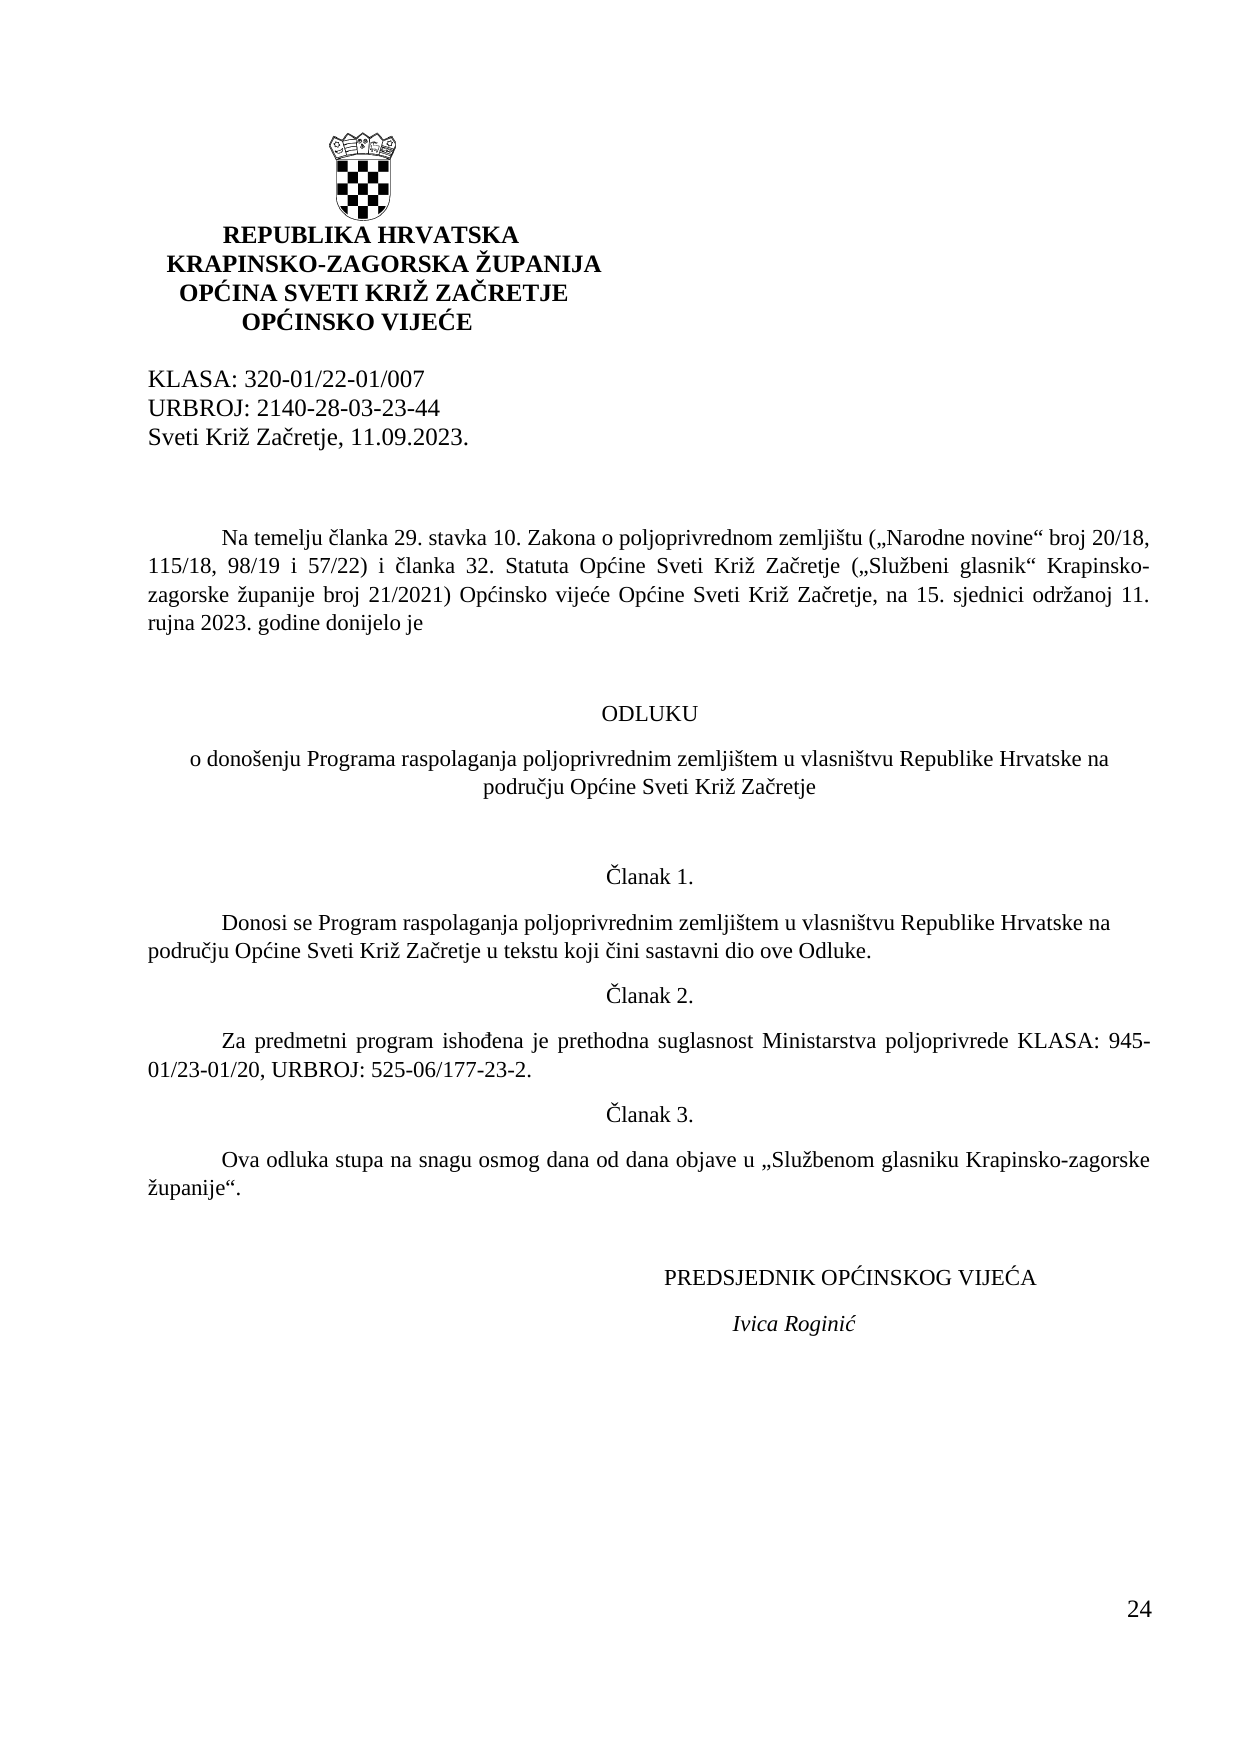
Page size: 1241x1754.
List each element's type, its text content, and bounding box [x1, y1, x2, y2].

text KLASA: 320-01/22-01/007 [148, 364, 1152, 393]
text Članak 1. [148, 863, 1152, 890]
text OPĆINSKO VIJEĆE [148, 307, 1152, 335]
text PREDSJEDNIK OPĆINSKOG VIJEĆA [148, 1264, 1152, 1291]
text KRAPINSKO-ZAGORSKA ŽUPANIJA [148, 249, 1152, 278]
text Članak 2. [148, 982, 1152, 1008]
text o donošenju Programa raspolaganja poljoprivrednim zemljištem u vlasništvu Republike Hrvatske na području Općine Sveti Križ Začretje [148, 745, 1152, 799]
text REPUBLIKA HRVATSKA [148, 220, 1152, 249]
text Sveti Križ Začretje, 11.09.2023. [148, 422, 1152, 450]
text Ivica Roginić [148, 1309, 1152, 1336]
text ODLUKU [148, 700, 1152, 726]
text Donosi se Program raspolaganja poljoprivrednim zemljištem u vlasništvu Republike Hrvatske na području Općine Sveti Križ Začretje u tekstu koji čini sastavni dio ove Odluke. [148, 908, 1152, 963]
text Za predmetni program ishođena je prethodna suglasnost Ministarstva poljoprivrede KLASA: 945-01/23-01/20, URBROJ: 525-06/177-23-2. [148, 1027, 1152, 1082]
text Ova odluka stupa na snagu osmog dana od dana objave u „Službenom glasniku Krapinsko-zagorske županije“. [148, 1146, 1152, 1201]
text OPĆINA SVETI KRIŽ ZAČRETJE [148, 278, 1152, 307]
text URBROJ: 2140-28-03-23-44 [148, 393, 1152, 422]
text Članak 3. [148, 1101, 1152, 1127]
text Na temelju članka 29. stavka 10. Zakona o poljoprivrednom zemljištu („Narodne novine“ broj 20/18, 115/18, 98/19 i 57/22) i članka 32. Statuta Općine Sveti Križ Začretje („Službeni glasnik“ Krapinsko-zagorske županije broj 21/2021) Općinsko vijeće Općine Sveti Križ Začretje, na 15. sjednici održanoj 11. rujna 2023. godine donijelo je [148, 524, 1152, 636]
